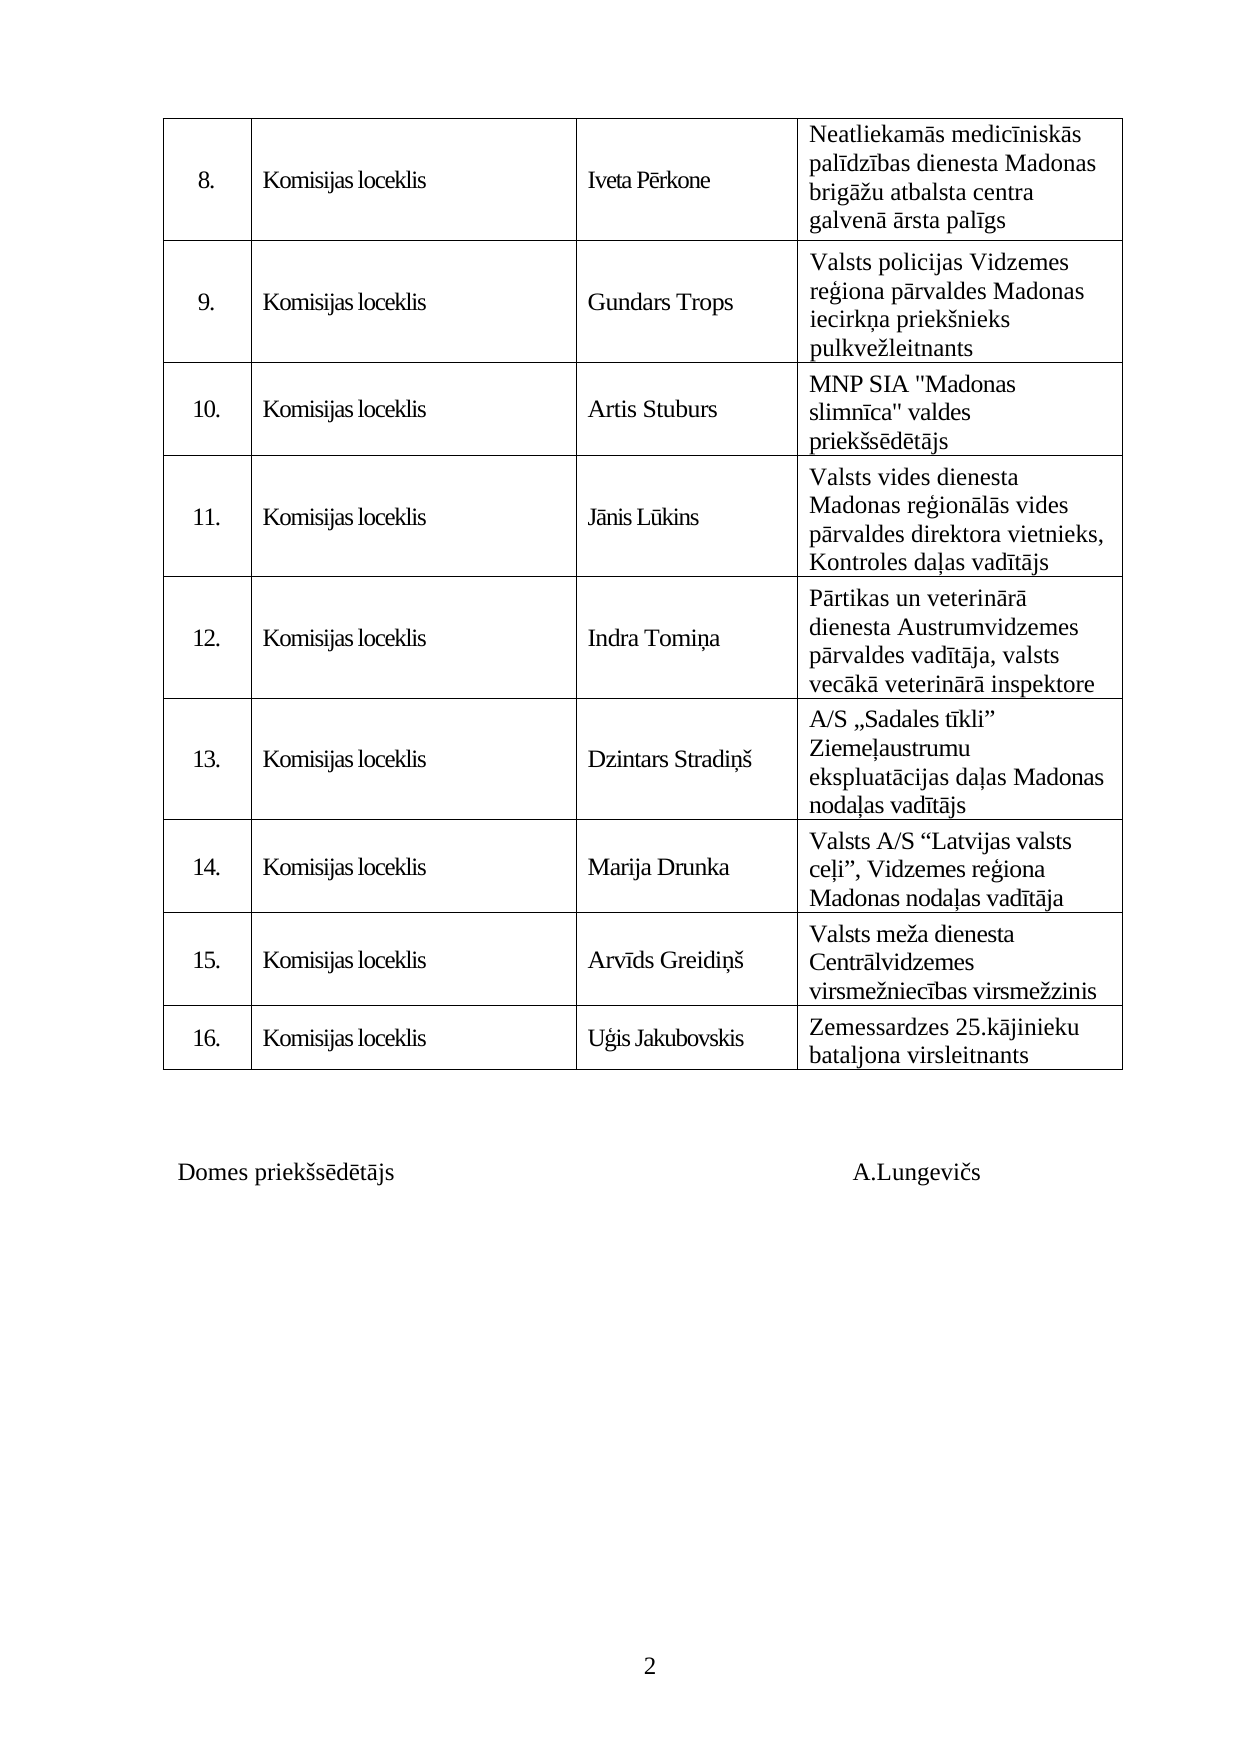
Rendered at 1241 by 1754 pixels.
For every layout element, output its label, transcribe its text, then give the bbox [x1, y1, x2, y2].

table_cell Neatliekamās medicīniskās palīdzības dienesta Madonas brigāžu atbalsta centra galvenā ārsta palīgs [798, 119, 1122, 240]
table_cell Pārtikas un veterinārā dienesta Austrumvidzemes pārvaldes vadītāja, valsts vecākā veterinārā inspektore [798, 577, 1122, 698]
table_cell 12. [164, 577, 251, 698]
table_cell 15. [164, 913, 251, 1005]
table_cell Valsts policijas Vidzemes reģiona pārvaldes Madonas iecirkņa priekšnieks pulkvežleitnants [798, 241, 1122, 362]
table_cell Valsts A/S “Latvijas valsts ceļi”, Vidzemes reģiona Madonas nodaļas vadītāja [798, 820, 1122, 912]
table_cell 11. [164, 456, 251, 576]
table_cell 10. [164, 363, 251, 455]
table_cell 14. [164, 820, 251, 912]
table_cell Komisijas loceklis [252, 1006, 576, 1069]
table_cell Marija Drunka [577, 820, 797, 912]
table_cell Gundars Trops [577, 241, 797, 362]
table_cell 8. [164, 119, 251, 240]
table_cell Komisijas loceklis [252, 363, 576, 455]
table_cell A/S „Sadales tīkli” Ziemeļaustrumu ekspluatācijas daļas Madonas nodaļas vadītājs [798, 699, 1122, 819]
table_cell Valsts meža dienesta Centrālvidzemes virsmežniecības virsmežzinis [798, 913, 1122, 1005]
table_cell Arvīds Greidiņš [577, 913, 797, 1005]
table_cell Komisijas loceklis [252, 119, 576, 240]
table_cell Zemessardzes 25.kājinieku bataljona virsleitnants [798, 1006, 1122, 1069]
table_cell Dzintars Stradiņš [577, 699, 797, 819]
table_cell 13. [164, 699, 251, 819]
table_cell Indra Tomiņa [577, 577, 797, 698]
table_cell Komisijas loceklis [252, 577, 576, 698]
table_cell Artis Stuburs [577, 363, 797, 455]
table_cell 9. [164, 241, 251, 362]
table_cell Komisijas loceklis [252, 456, 576, 576]
text Domes priekšsēdētājs A.Lungevičs [177, 1157, 1122, 1185]
table_cell Uģis Jakubovskis [577, 1006, 797, 1069]
table_cell Jānis Lūkins [577, 456, 797, 576]
table_cell 16. [164, 1006, 251, 1069]
table_cell Iveta Pērkone [577, 119, 797, 240]
table_cell Komisijas loceklis [252, 913, 576, 1005]
table_cell Komisijas loceklis [252, 820, 576, 912]
table_cell MNP SIA "Madonas slimnīca" valdes priekšsēdētājs [798, 363, 1122, 455]
table_cell Komisijas loceklis [252, 699, 576, 819]
table_cell Valsts vides dienesta Madonas reģionālās vides pārvaldes direktora vietnieks, Kontroles daļas vadītājs [798, 456, 1122, 576]
table_cell Komisijas loceklis [252, 241, 576, 362]
